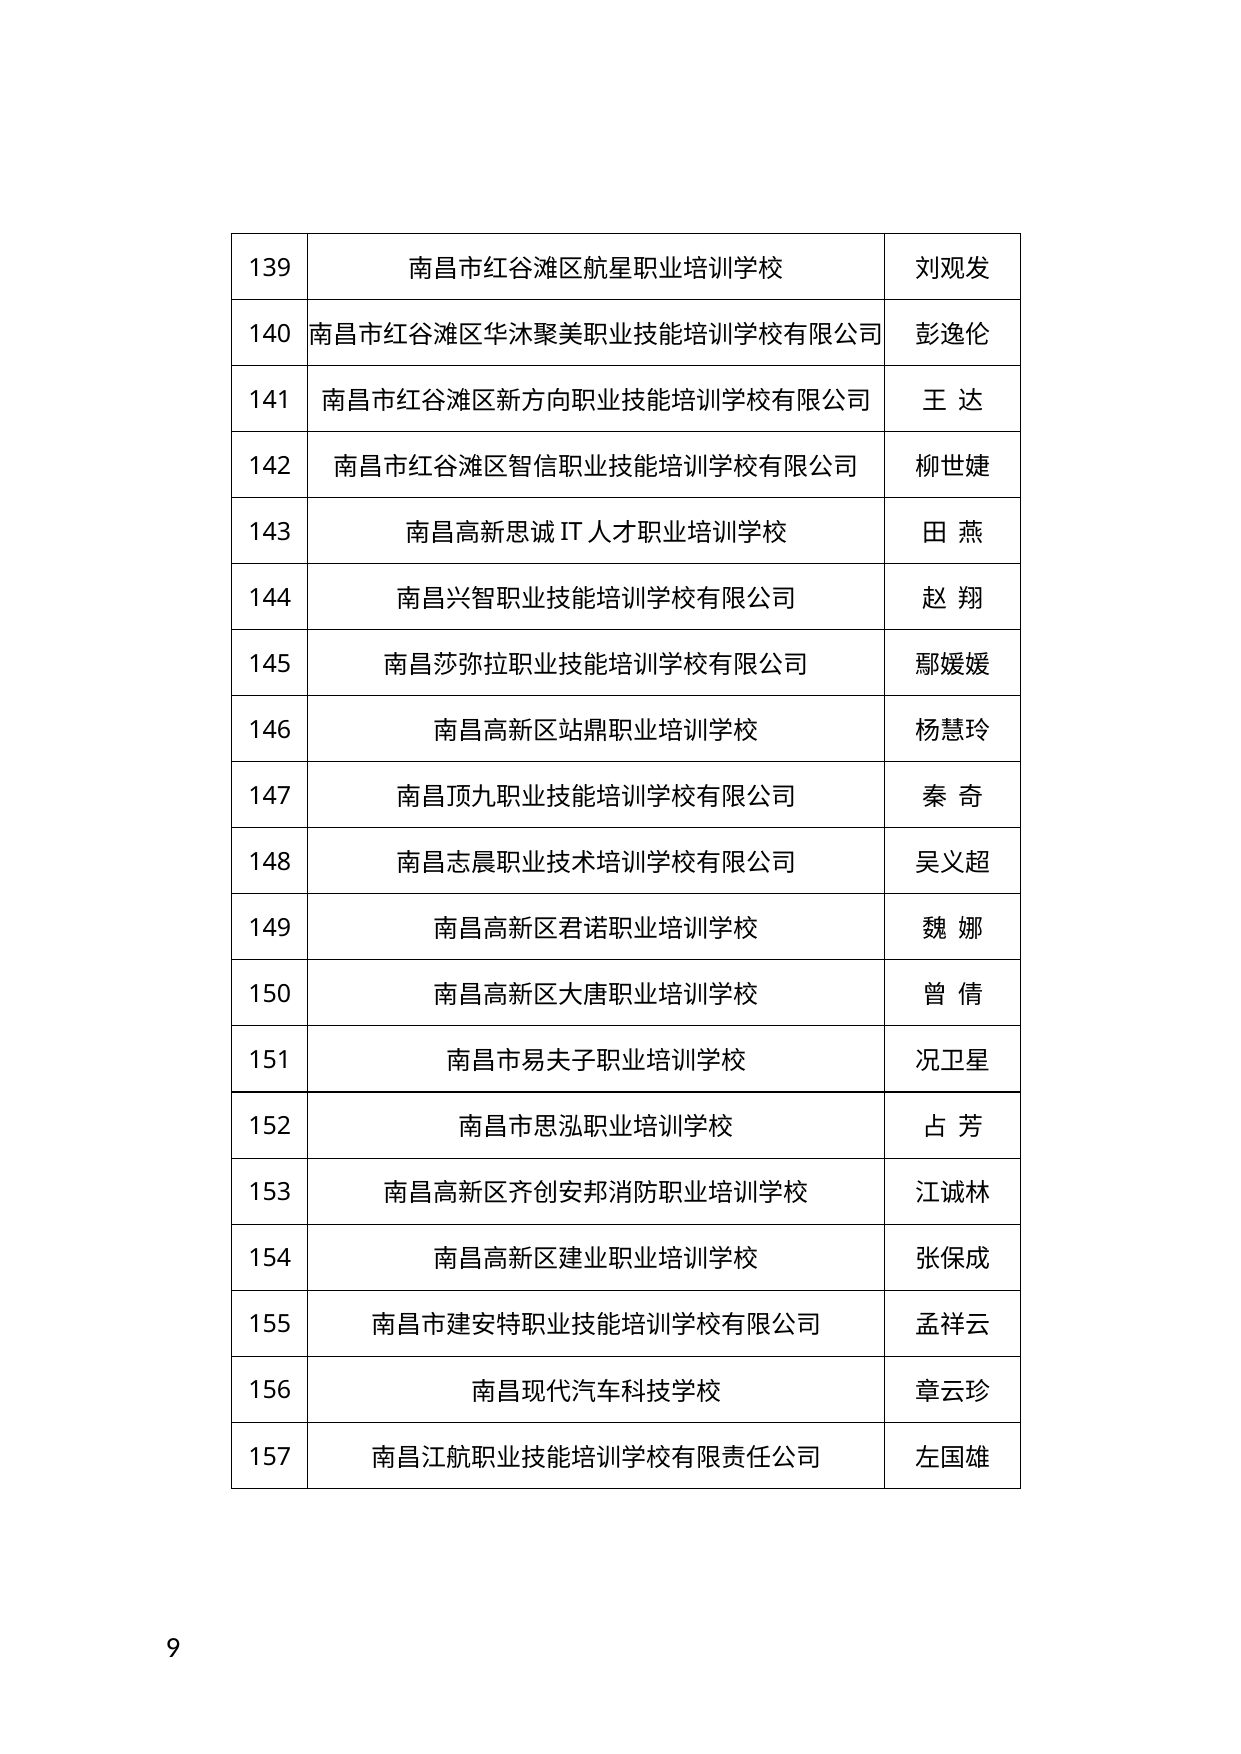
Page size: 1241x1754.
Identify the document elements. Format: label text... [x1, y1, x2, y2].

table_cell 南昌高新区站鼎职业培训学校 [308, 696, 884, 761]
table_cell 杨慧玲 [885, 696, 1020, 761]
table_cell 152 [232, 1093, 307, 1157]
table_cell 156 [232, 1357, 307, 1422]
table_cell 南昌市易夫子职业培训学校 [308, 1026, 884, 1091]
table_cell 147 [232, 762, 307, 827]
table_cell 左国雄 [885, 1423, 1020, 1488]
table_cell 南昌市红谷滩区航星职业培训学校 [308, 234, 884, 299]
table_cell 南昌高新区建业职业培训学校 [308, 1225, 884, 1289]
table_cell 曾 倩 [885, 960, 1020, 1025]
table_cell 吴义超 [885, 828, 1020, 893]
table_cell 150 [232, 960, 307, 1025]
table_cell 魏 娜 [885, 894, 1020, 959]
table_cell 王 达 [885, 366, 1020, 431]
table_cell 南昌市红谷滩区新方向职业技能培训学校有限公司 [308, 366, 884, 431]
table_cell 140 [232, 300, 307, 365]
table_cell 江诚林 [885, 1159, 1020, 1223]
table_cell 148 [232, 828, 307, 893]
table_cell 139 [232, 234, 307, 299]
table_cell 南昌高新区大唐职业培训学校 [308, 960, 884, 1025]
table_cell 南昌现代汽车科技学校 [308, 1357, 884, 1422]
table_cell 彭逸伦 [885, 300, 1020, 365]
table_cell 南昌顶九职业技能培训学校有限公司 [308, 762, 884, 827]
table_cell 南昌兴智职业技能培训学校有限公司 [308, 564, 884, 629]
table_cell 赵 翔 [885, 564, 1020, 629]
table_cell 田 燕 [885, 498, 1020, 563]
table_cell 145 [232, 630, 307, 695]
table_cell 154 [232, 1225, 307, 1289]
table_cell 南昌江航职业技能培训学校有限责任公司 [308, 1423, 884, 1488]
table_cell 146 [232, 696, 307, 761]
table_cell 南昌高新区齐创安邦消防职业培训学校 [308, 1159, 884, 1223]
table_cell 南昌市建安特职业技能培训学校有限公司 [308, 1291, 884, 1356]
table_cell 155 [232, 1291, 307, 1356]
table_cell 南昌志晨职业技术培训学校有限公司 [308, 828, 884, 893]
table_cell 141 [232, 366, 307, 431]
table_cell 况卫星 [885, 1026, 1020, 1091]
table_cell 142 [232, 432, 307, 497]
table_cell 南昌市红谷滩区华沐聚美职业技能培训学校有限公司 [308, 300, 884, 365]
table_cell 占 芳 [885, 1093, 1020, 1157]
table_cell 149 [232, 894, 307, 959]
table_cell 157 [232, 1423, 307, 1488]
table_cell 南昌莎弥拉职业技能培训学校有限公司 [308, 630, 884, 695]
table_cell 144 [232, 564, 307, 629]
table_cell 柳世婕 [885, 432, 1020, 497]
table_cell 秦 奇 [885, 762, 1020, 827]
table_cell 153 [232, 1159, 307, 1223]
table_cell 鄢媛媛 [885, 630, 1020, 695]
table_cell 南昌高新区君诺职业培训学校 [308, 894, 884, 959]
table_cell 张保成 [885, 1225, 1020, 1289]
table_cell 南昌市思泓职业培训学校 [308, 1093, 884, 1157]
table_cell 南昌高新思诚IT人才职业培训学校 [308, 498, 884, 563]
table_cell 南昌市红谷滩区智信职业技能培训学校有限公司 [308, 432, 884, 497]
table_cell 143 [232, 498, 307, 563]
table_cell 孟祥云 [885, 1291, 1020, 1356]
table_cell 151 [232, 1026, 307, 1091]
table_cell 章云珍 [885, 1357, 1020, 1422]
table_cell 刘观发 [885, 234, 1020, 299]
